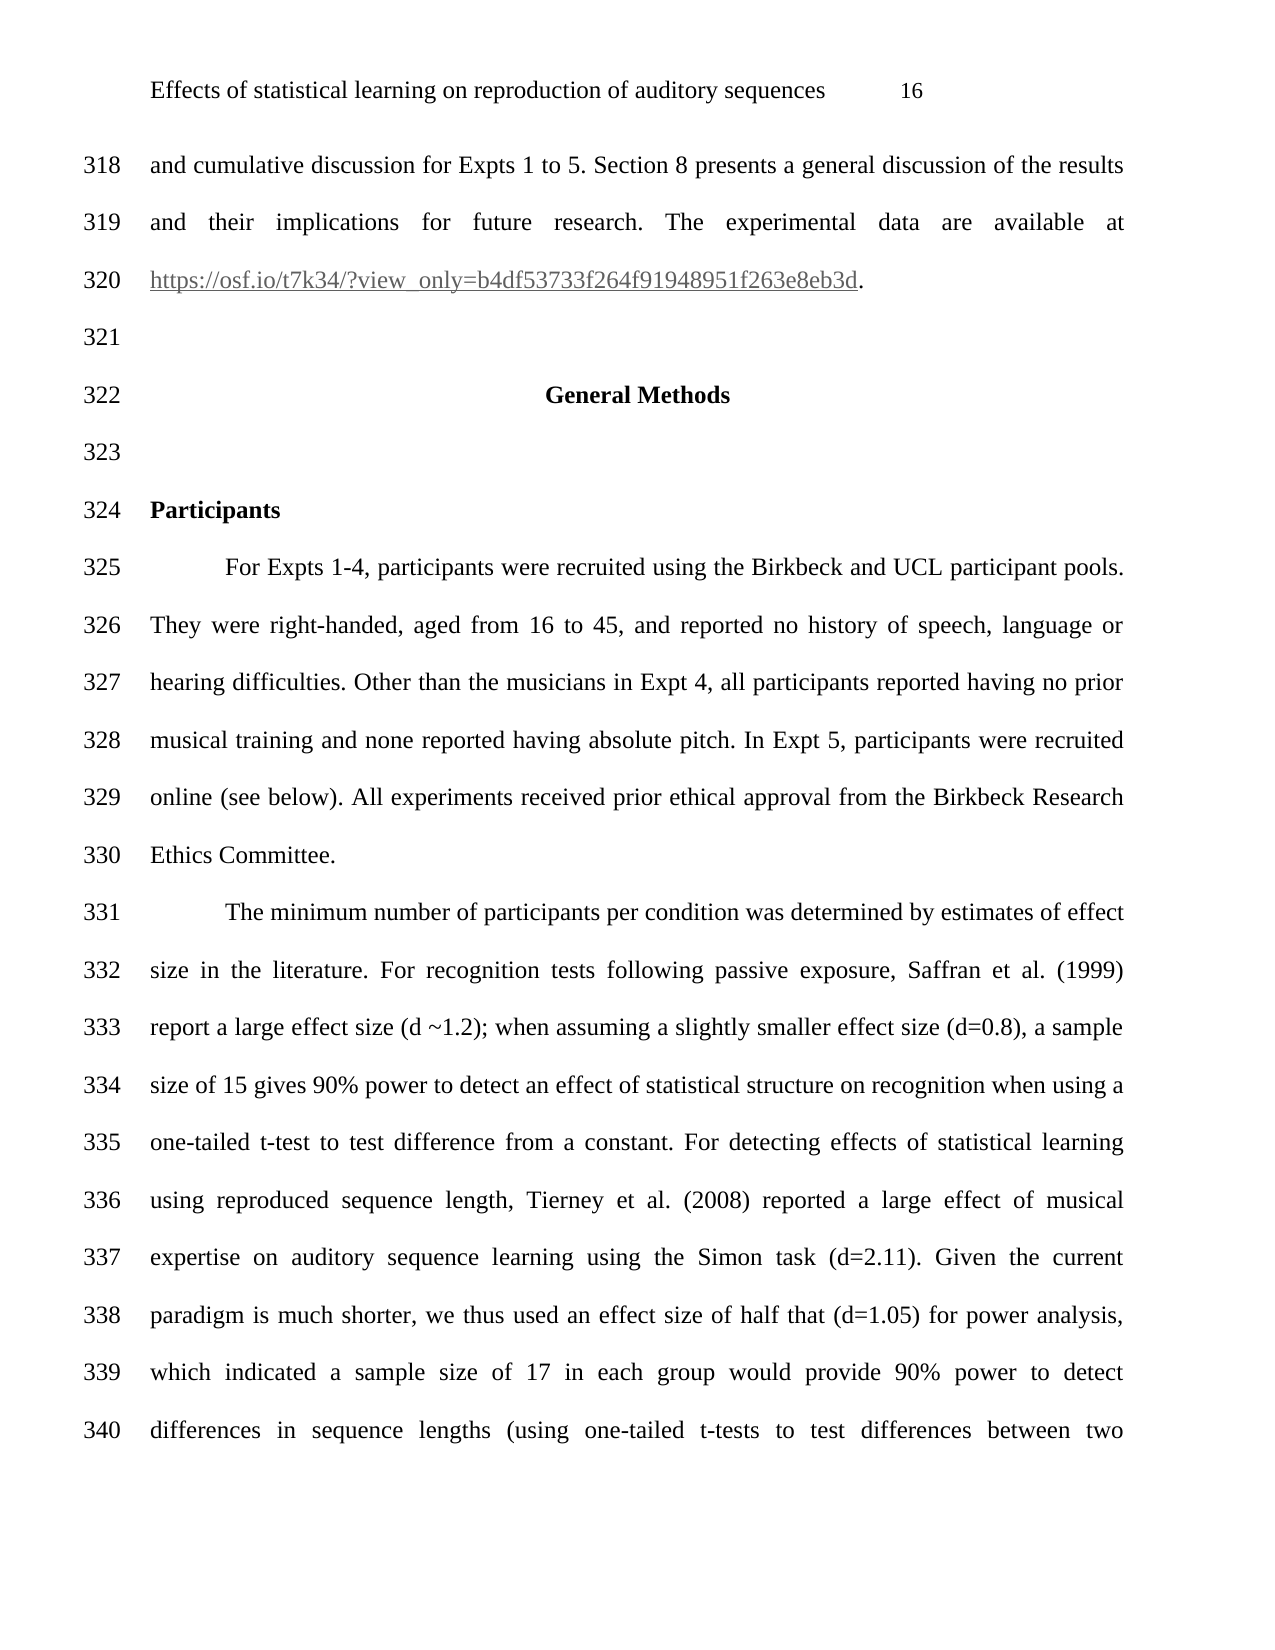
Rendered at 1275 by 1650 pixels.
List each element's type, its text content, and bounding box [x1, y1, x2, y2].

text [150, 150, 1125, 294]
subtitle Participants [150, 495, 1125, 524]
subtitle General Methods [150, 380, 1125, 409]
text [150, 897, 1125, 1444]
text For Expts 1-4, participants were recruited using the Birkbeck and UCL participant pools. They were right-handed, aged from 16 to 45, and reported no history of speech, language or hearing difficulties. Other than the musicians in Expt 4, all participants reported having no prior musical training and none reported having absolute pitch. In Expt 5, participants were recruited online (see below). All experiments received prior ethical approval from the Birkbeck Research Ethics Committee. [150, 552, 1125, 869]
